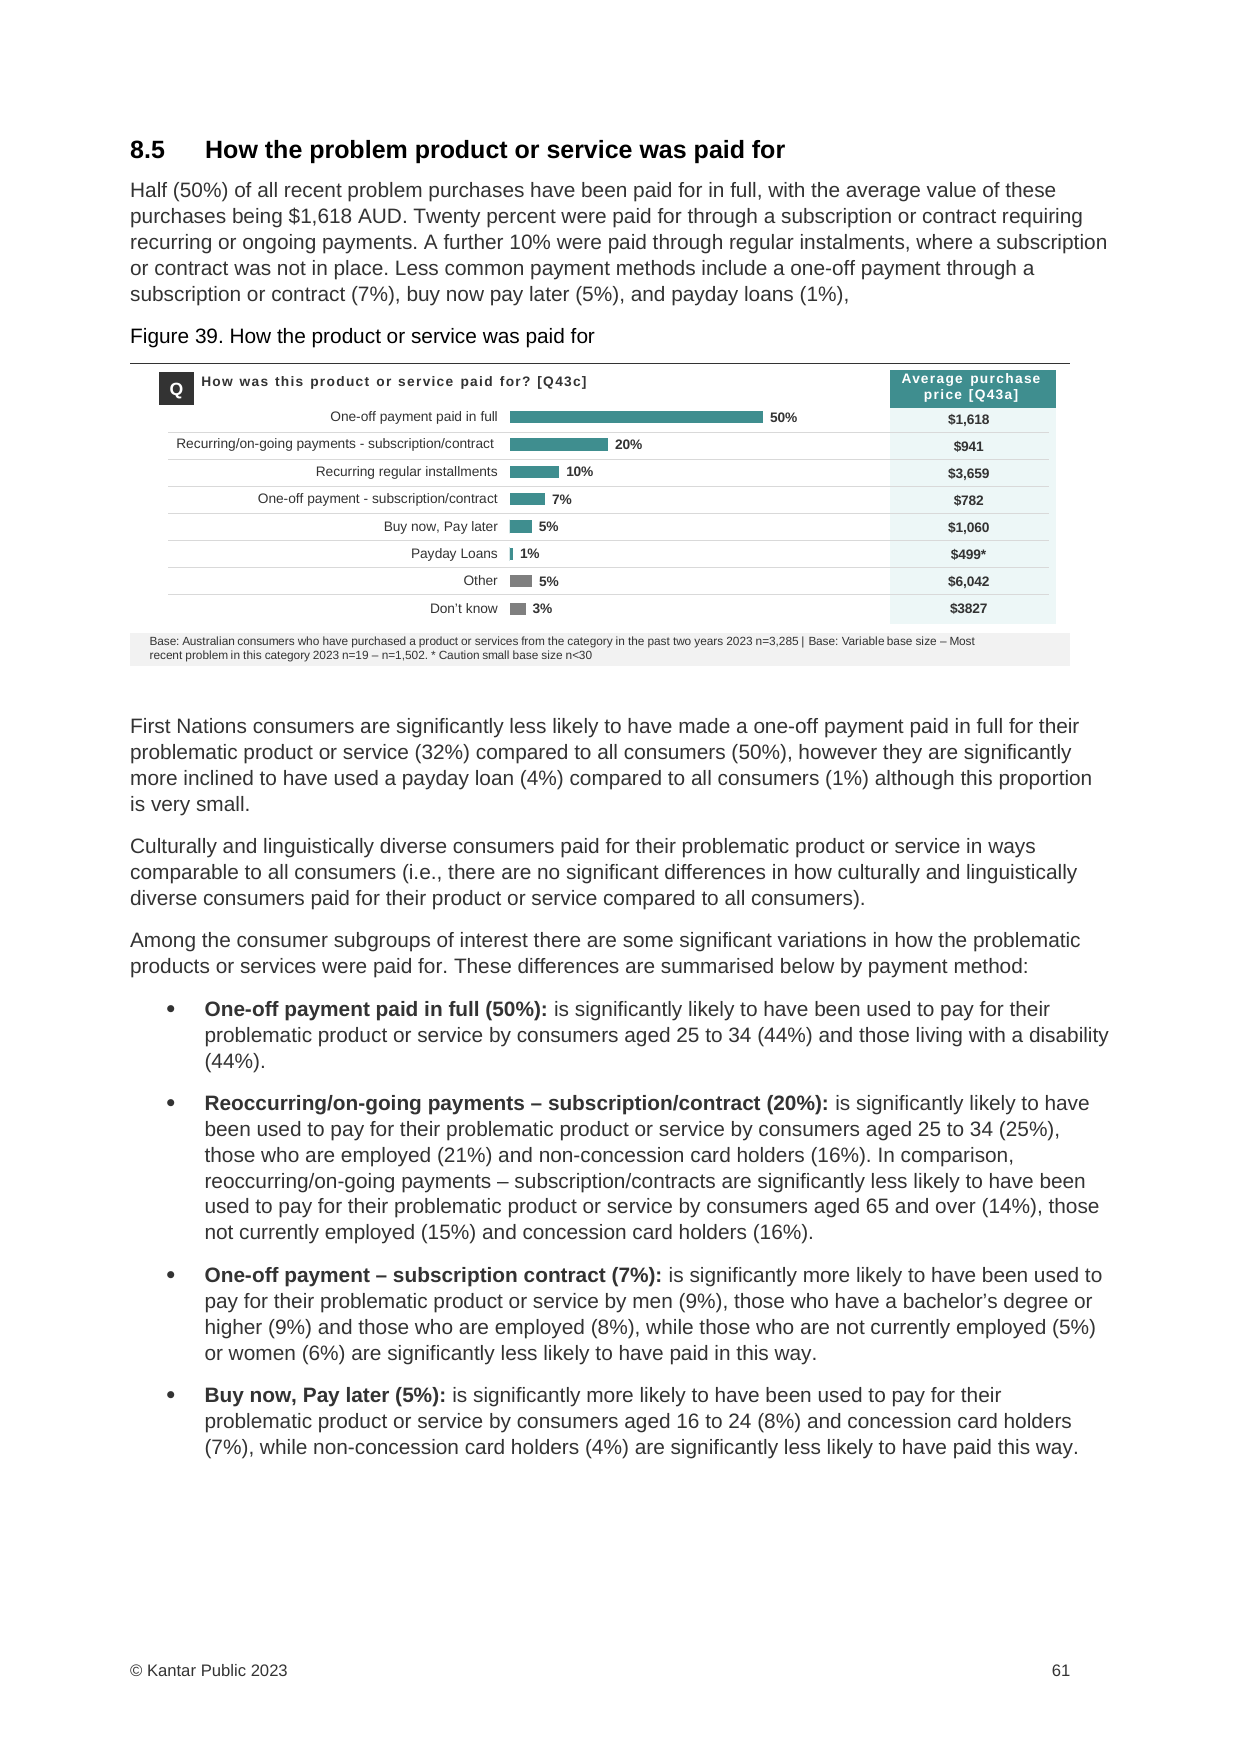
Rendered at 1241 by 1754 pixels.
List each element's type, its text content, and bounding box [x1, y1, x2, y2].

text Figure 39. How the product or service was paid for [130, 324, 1100, 348]
text Culturally and linguistically diverse consumers paid for their problematic product or service in ways comparable to all consumers (i.e., there are no significant differences in how culturally and linguistically diverse consumers paid for their product or service compared to all consumers). [130, 834, 1110, 910]
list Buy now, Pay later (5%): is significantly more likely to have been used to pay for their problematic product or service by consumers aged 16 to 24 (8%) and concession card holders (7%), while non-concession card holders (4%) are significantly less likely to have paid this way. [167, 1383, 1110, 1458]
text First Nations consumers are significantly less likely to have made a one-off payment paid in full for their problematic product or service (32%) compared to all consumers (50%), however they are significantly more inclined to have used a payday loan (4%) compared to all consumers (1%) although this proportion is very small. [130, 714, 1110, 816]
list One-off payment – subscription contract (7%): is significantly more likely to have been used to pay for their problematic product or service by men (9%), those who have a bachelor’s degree or higher (9%) and those who are employed (8%), while those who are not currently employed (5%) or women (6%) are significantly less likely to have paid in this way. [167, 1263, 1110, 1364]
text Among the consumer subgroups of interest there are some significant variations in how the problematic products or services were paid for. These differences are summarised below by payment method: [130, 928, 1110, 978]
list One-off payment paid in full (50%): is significantly likely to have been used to pay for their problematic product or service by consumers aged 25 to 34 (44%) and those living with a disability (44%). [167, 997, 1110, 1072]
subtitle How the problem product or service was paid for [130, 135, 1110, 163]
text Half (50%) of all recent problem purchases have been paid for in full, with the average value of these purchases being $1,618 AUD. Twenty percent were paid for through a subscription or contract requiring recurring or ongoing payments. A further 10% were paid through regular instalments, where a subscription or contract was not in place. Less common payment methods include a one-off payment through a subscription or contract (7%), buy now pay later (5%), and payday loans (1%), [130, 178, 1110, 306]
list Reoccurring/on-going payments – subscription/contract (20%): is significantly likely to have been used to pay for their problematic product or service by consumers aged 25 to 34 (25%), those who are employed (21%) and non-concession card holders (16%). In comparison, reoccurring/on-going payments – subscription/contracts are significantly less likely to have been used to pay for their problematic product or service by consumers aged 65 and over (14%), those not currently employed (15%) and concession card holders (16%). [167, 1091, 1110, 1244]
